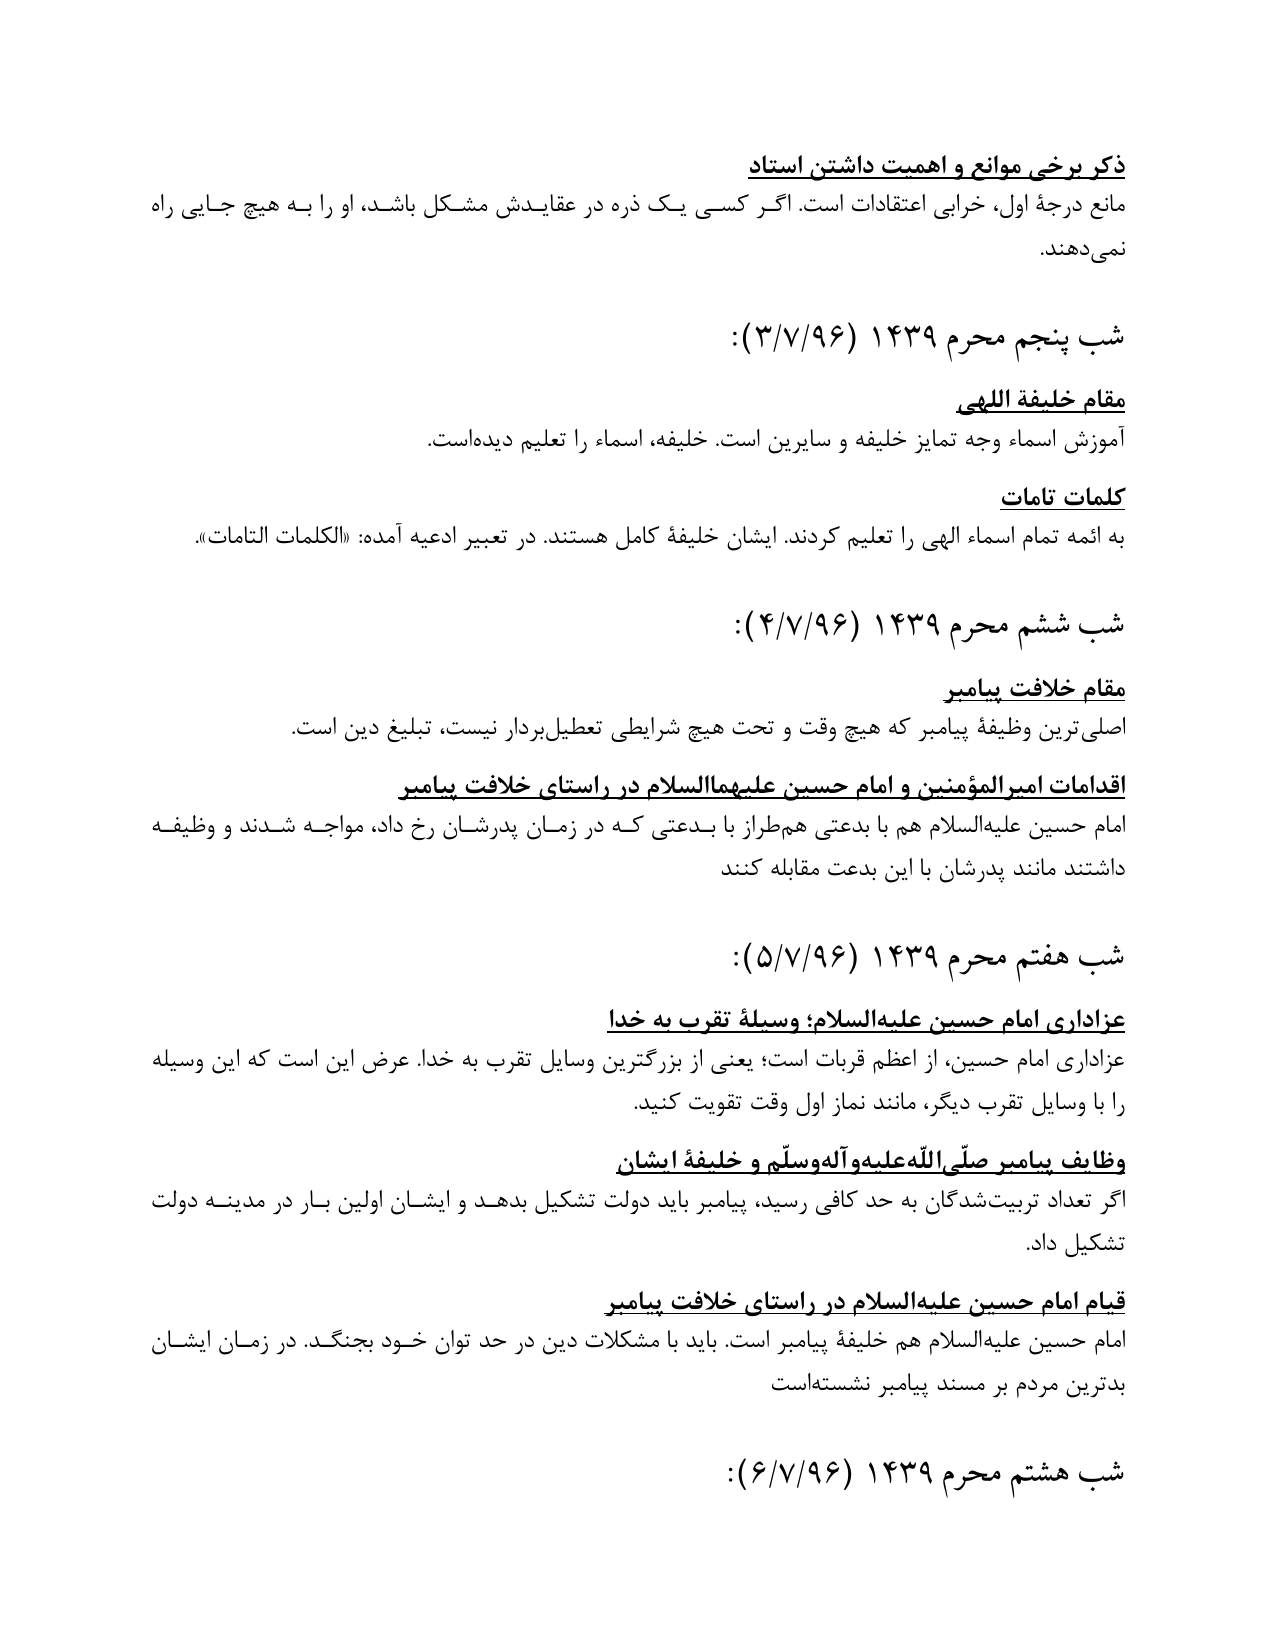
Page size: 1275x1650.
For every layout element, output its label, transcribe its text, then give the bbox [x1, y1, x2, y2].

text شب ششم محرم ۱۴۳۹ (4/7/96): [150, 602, 1125, 652]
text مقام خلیفة اللهی [150, 384, 1125, 418]
text اگر تعداد تربیت‌شدگان به حد کافی رسید، پیامبر باید دولت تشکیل بدهد و ایشان اولین بار در مدینه دولت تشکیل داد. [150, 1179, 1125, 1265]
text وظایف پیامبر صلّی‌الله‌علیه‌وآله‌وسلّم و خلیفۀ ایشان [150, 1145, 1125, 1179]
text قیام امام حسین علیه‌السلام در راستای خلافت پیامبر [150, 1286, 1125, 1319]
text به ائمه تمام اسماء الهی را تعلیم کردند. ایشان خلیفۀ کامل هستند. در تعبیر ادعیه آمده: «الکلمات التامات». [150, 515, 1125, 558]
text عزاداری امام حسین، از اعظم قربات است؛ یعنی از بزرگترین وسایل تقرب به خدا. عرض این است که این وسیله را با وسایل تقرب دیگر، مانند نماز اول وقت تقویت کنید. [150, 1038, 1125, 1124]
text کلمات تامات [150, 482, 1125, 515]
text اصلی‌ترین وظیفۀ پیامبر که هیچ وقت و تحت هیچ شرایطی تعطیل‌بردار نیست، تبلیغ دین است. [150, 706, 1125, 749]
text شب هفتم محرم ۱۴۳۹ (5/7/96): [150, 933, 1125, 984]
text اقدامات امیرالمؤمنین و امام حسین علیهما‌السلام در راستای خلافت پیامبر [150, 770, 1125, 804]
text آموزش اسماء وجه تمایز خلیفه و سایرین است. خلیفه، اسماء را تعلیم دیده‌است. [150, 418, 1125, 461]
text مقام خلافت پیامبر [150, 673, 1125, 706]
text شب پنجم محرم ۱۴۳۹ (3/7/96): [150, 313, 1125, 363]
text امام حسین ‌علیه‌السلام هم با بدعتی هم‌طراز با بدعتی که در زمان پدرشان رخ داد، مواجه شدند و وظیفه داشتند مانند پدرشان با این بدعت مقابله کنند [150, 804, 1125, 890]
text ذکر برخی موانع و اهمیت داشتن استاد [150, 150, 1125, 183]
text مانع درجۀ اول، خرابی اعتقادات است. اگر کسی یک ذره در عقایدش مشکل باشد، او را به هیچ جایی راه نمی‌دهند. [150, 183, 1125, 270]
text عزاداری امام حسین علیه‌السلام؛ وسیلۀ تقرب به خدا [150, 1005, 1125, 1038]
text امام حسین علیه‌السلام هم خلیفۀ پیامبر است. باید با مشکلات دین در حد توان خود بجنگد. در زمان ایشان بدترین مردم بر مسند پیامبر نشسته‌است [150, 1319, 1125, 1406]
text شب هشتم محرم ۱۴۳۹ (6/7/96): [150, 1449, 1125, 1499]
